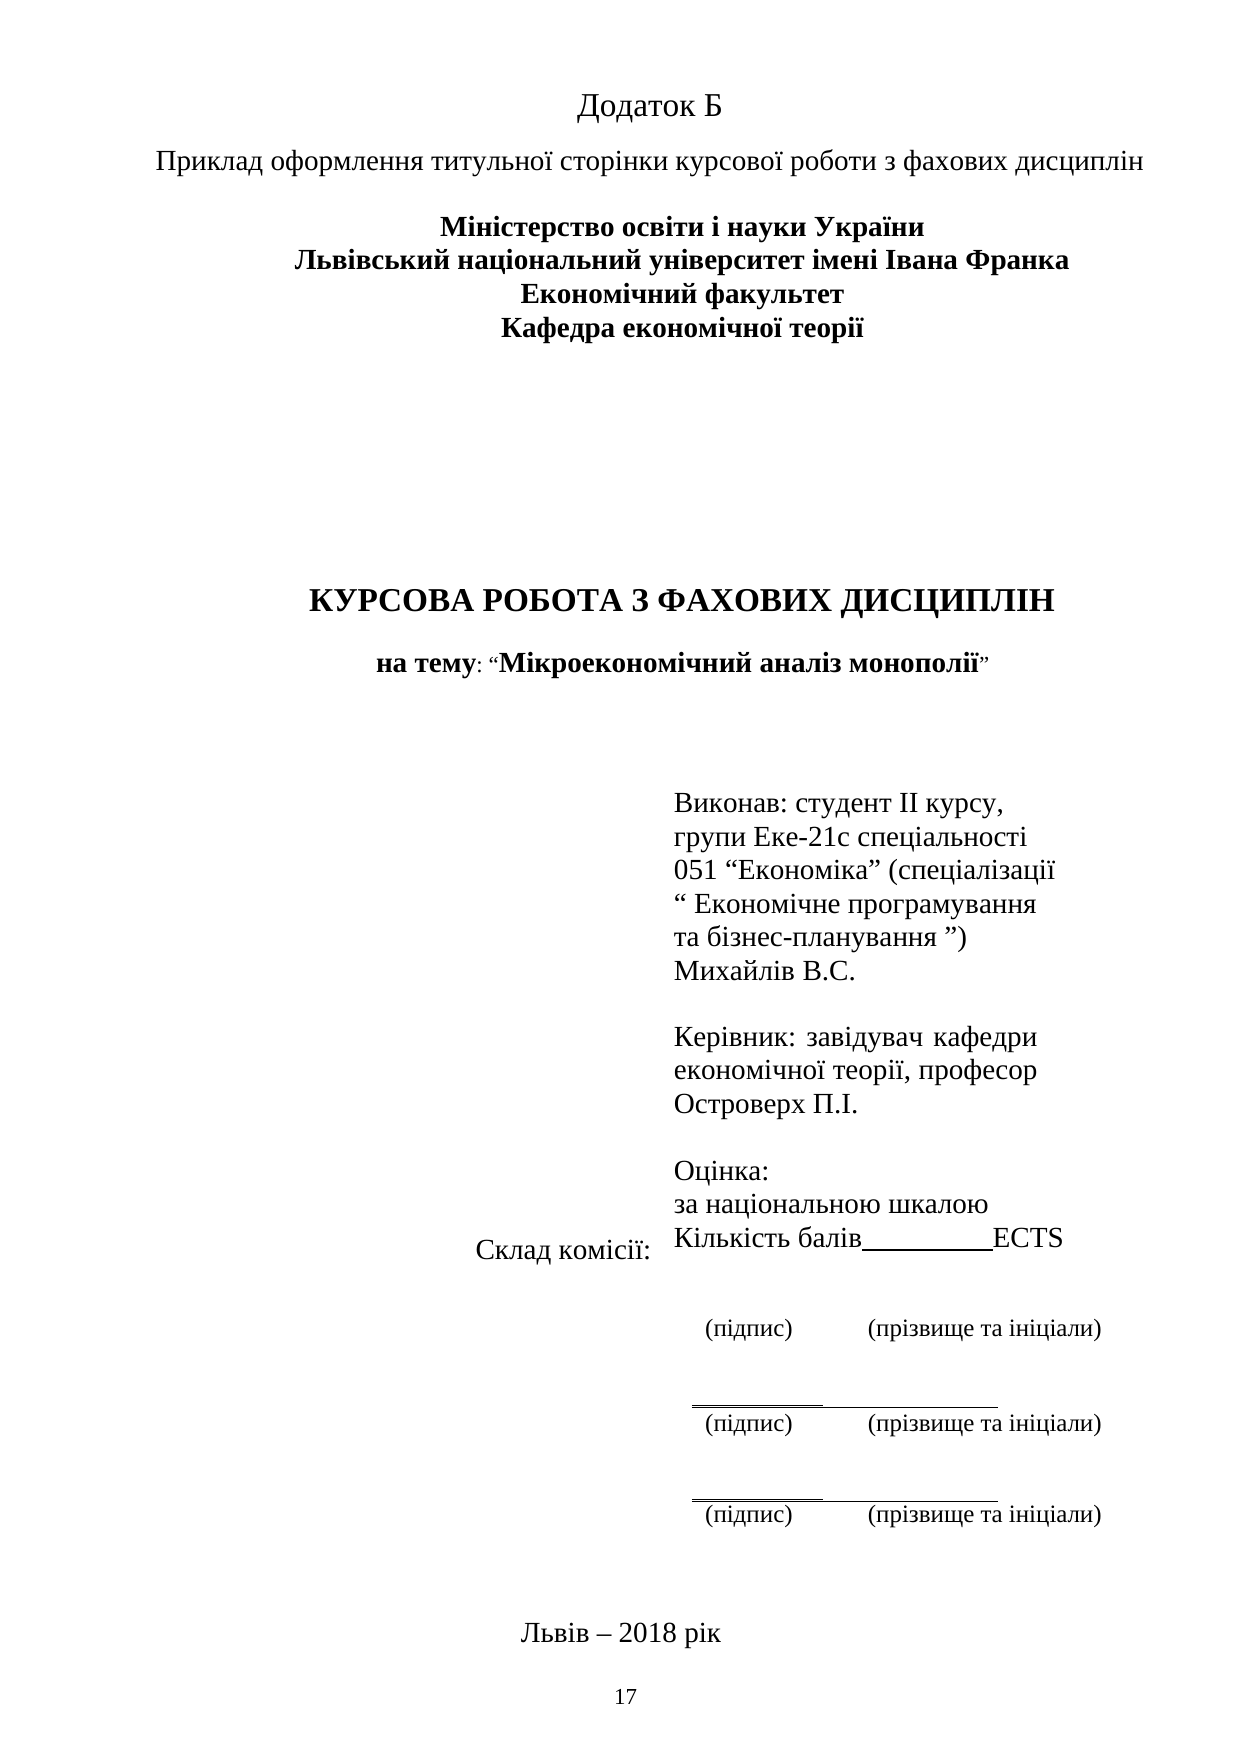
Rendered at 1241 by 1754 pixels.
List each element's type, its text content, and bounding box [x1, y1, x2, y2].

table_header Виконав: студент ІІ курсу, групи Еке-21с спеціальності 051 “Економіка” (спеціалізації “ Економічне програмування та бізнес-планування ”) Михайлів В.С. Керівник: завідувач кафедри економічної теорії, професор Островерх П.І. Оцінка: за національною шкалою Кількість балів ECTS (підпис) (прізвище та ініціали) (підпис) (прізвище та ініціали) (підпис) (прізвище та ініціали) [663, 785, 1147, 1528]
text Львів – 2018 рік [95, 1615, 1146, 1648]
text на тему: “Мікроекономічний аналіз монополії” [219, 645, 1146, 679]
table_header Склад комісії: [455, 785, 662, 1528]
text КУРСОВА РОБОТА З ФАХОВИХ ДИСЦИПЛІН [218, 581, 1146, 619]
text Міністерство освіти і науки України Львівський національний університет імені Івана Франка [294, 209, 1071, 276]
text Приклад оформлення титульної сторінки курсової роботи з фахових дисциплін [153, 143, 1146, 177]
text Додаток Б [153, 86, 1146, 124]
text Економічний факультет Кафедра економічної теорії [501, 276, 865, 343]
